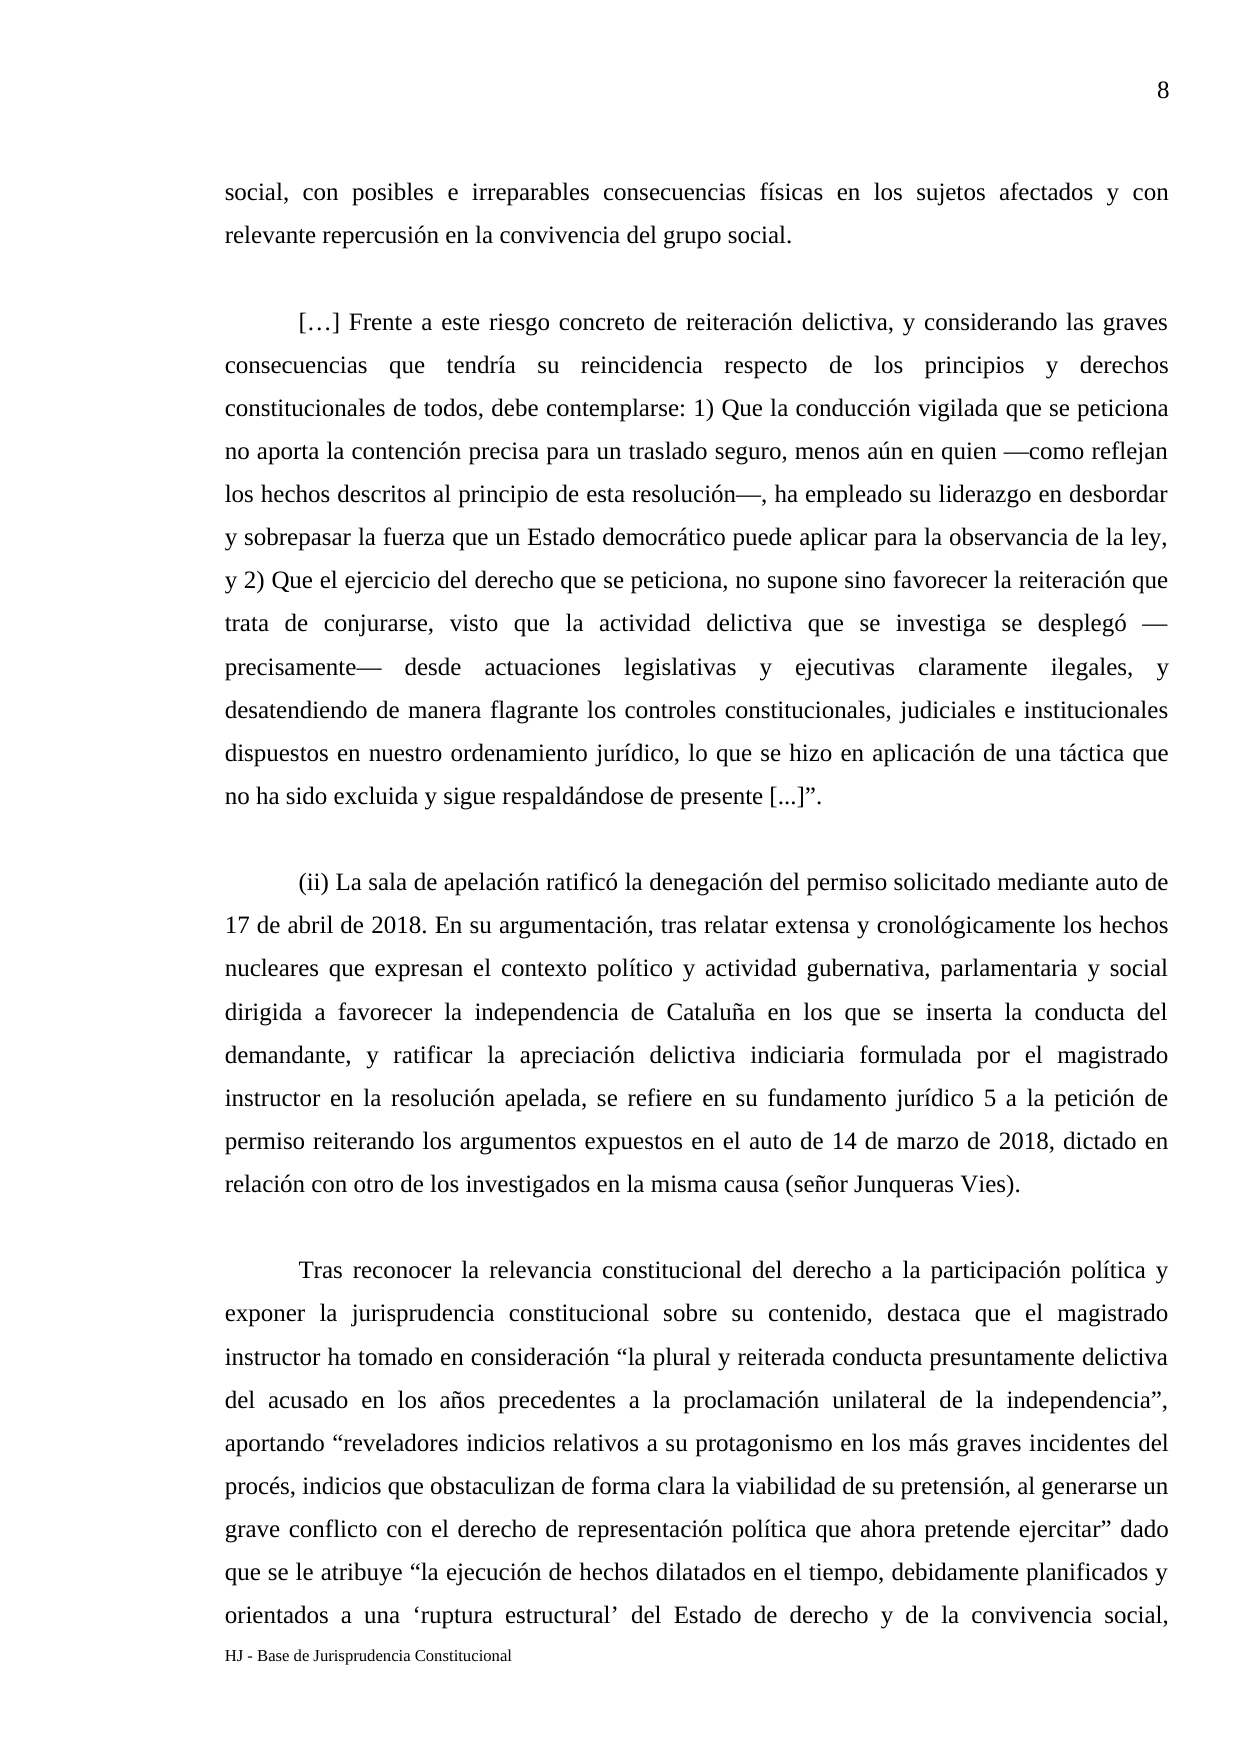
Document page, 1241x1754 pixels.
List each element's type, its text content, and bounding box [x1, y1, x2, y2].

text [224, 1255, 1169, 1629]
text (ii) La sala de apelación ratificó la denegación del permiso solicitado mediante auto de 17 de abril de 2018. En su argumentación, tras relatar extensa y cronológicamente los hechos nucleares que expresan el contexto político y actividad gubernativa, parlamentaria y social dirigida a favorecer la independencia de Cataluña en los que se inserta la conducta del demandante, y ratificar la apreciación delictiva indiciaria formulada por el magistrado instructor en la resolución apelada, se refiere en su fundamento jurídico 5 a la petición de permiso reiterando los argumentos expuestos en el auto de 14 de marzo de 2018, dictado en relación con otro de los investigados en la misma causa (señor Junqueras Vies). [224, 867, 1169, 1198]
text […] Frente a este riesgo concreto de reiteración delictiva, y considerando las graves consecuencias que tendría su reincidencia respecto de los principios y derechos constitucionales de todos, debe contemplarse: 1) Que la conducción vigilada que se peticiona no aporta la contención precisa para un traslado seguro, menos aún en quien —como reflejan los hechos descritos al principio de esta resolución—, ha empleado su liderazgo en desbordar y sobrepasar la fuerza que un Estado democrático puede aplicar para la observancia de la ley, y 2) Que el ejercicio del derecho que se peticiona, no supone sino favorecer la reiteración que trata de conjurarse, visto que la actividad delictiva que se investiga se desplegó —precisamente— desde actuaciones legislativas y ejecutivas claramente ilegales, y desatendiendo de manera flagrante los controles constitucionales, judiciales e institucionales dispuestos en nuestro ordenamiento jurídico, lo que se hizo en aplicación de una táctica que no ha sido excluida y sigue respaldándose de presente [...]”. [224, 307, 1169, 810]
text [224, 177, 1169, 249]
